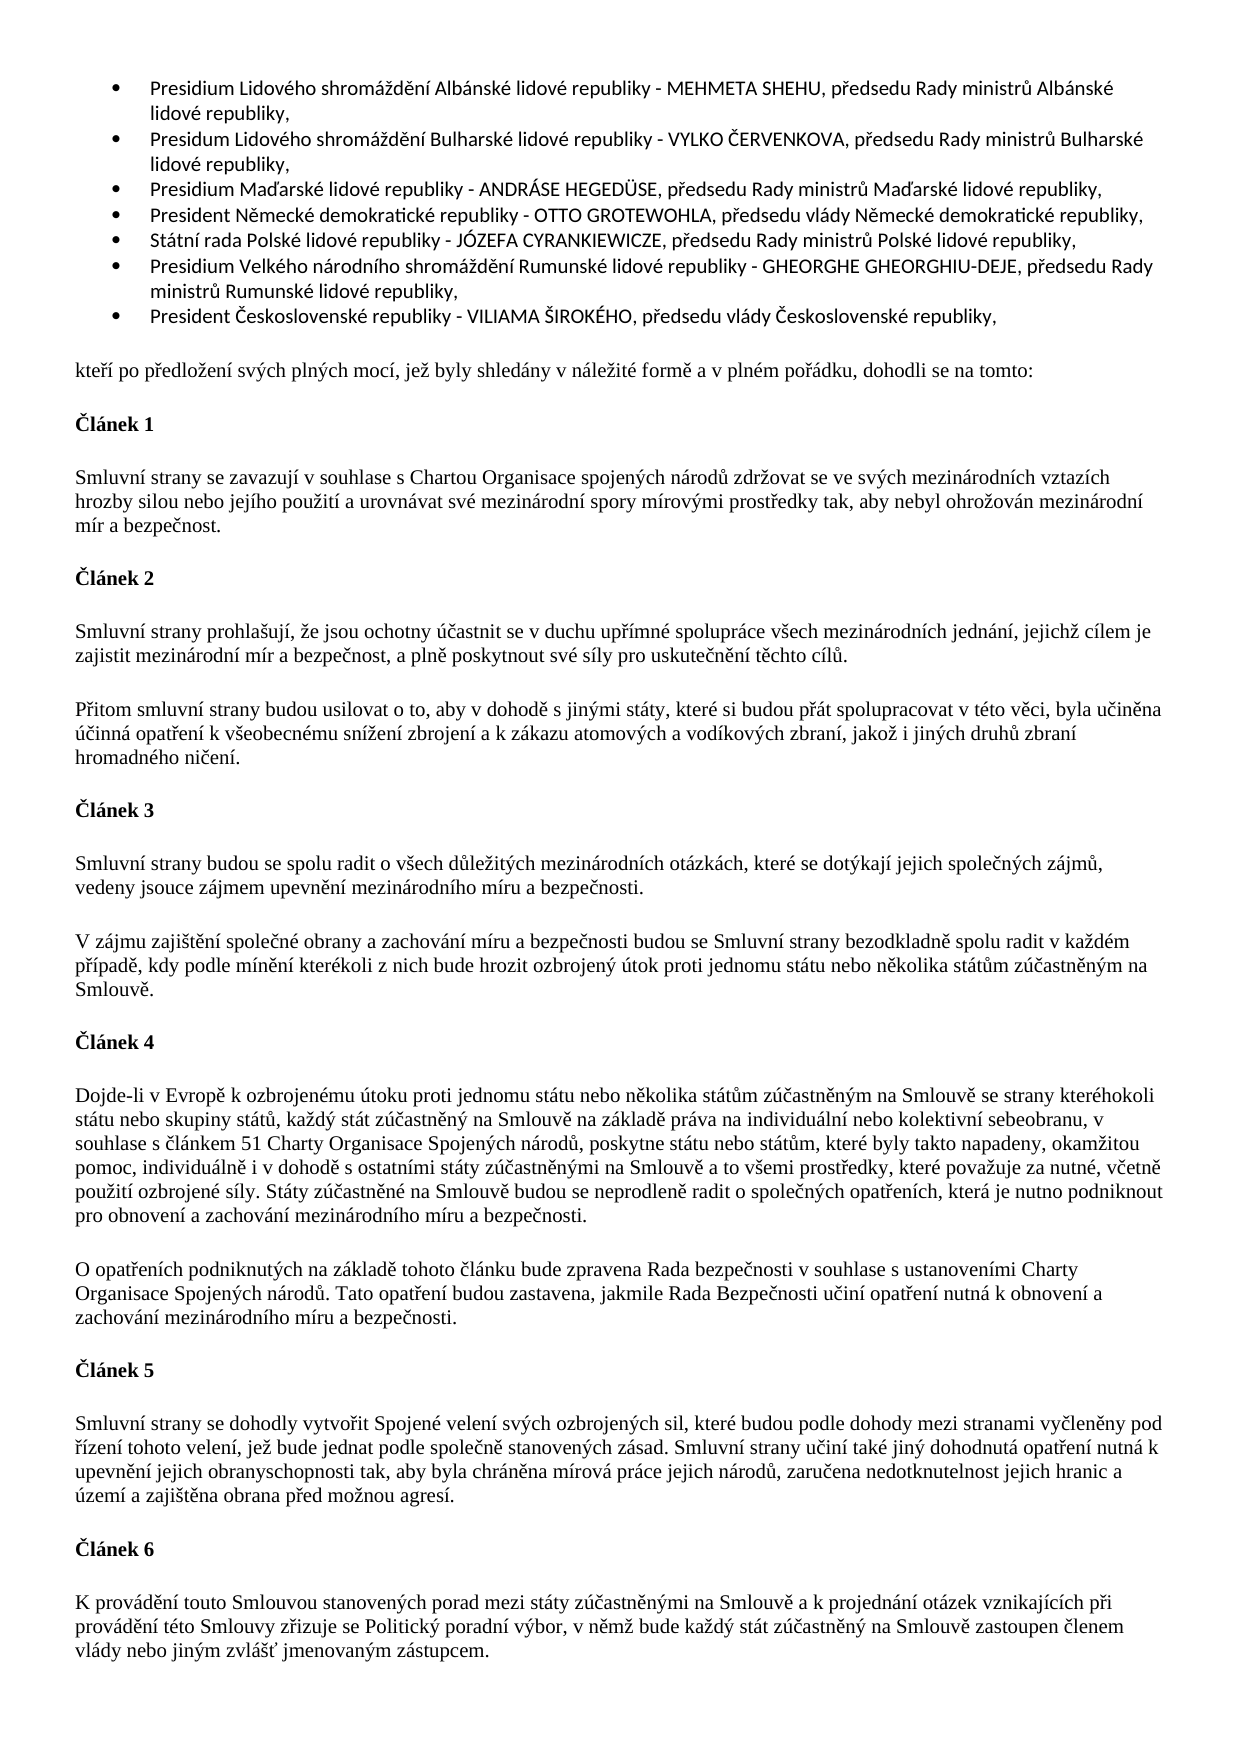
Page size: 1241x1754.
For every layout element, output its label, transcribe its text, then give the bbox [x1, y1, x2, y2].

subtitle Článek 5 [75, 1358, 1165, 1382]
text Přitom smluvní strany budou usilovat o to, aby v dohodě s jinými státy, které si budou přát spolupracovat v této věci, byla učiněna účinná opatření k všeobecnému snížení zbrojení a k zákazu atomových a vodíkových zbraní, jakož i jiných druhů zbraní hromadného ničení. [75, 697, 1165, 769]
text Smluvní strany se dohodly vytvořit Spojené velení svých ozbrojených sil, které budou podle dohody mezi stranami vyčleněny pod řízení tohoto velení, jež bude jednat podle společně stanovených zásad. Smluvní strany učiní také jiný dohodnutá opatření nutná k upevnění jejich obranyschopnosti tak, aby byla chráněna mírová práce jejich národů, zaručena nedotknutelnost jejich hranic a území a zajištěna obrana před možnou agresí. [75, 1411, 1165, 1507]
list Presidium Velkého národního shromáždění Rumunské lidové republiky - GHEORGHE GHEORGHIU-DEJE, předsedu Rady ministrů Rumunské lidové republiky, [112, 253, 1165, 304]
subtitle Článek 4 [75, 1030, 1165, 1054]
text K provádění touto Smlouvou stanovených porad mezi státy zúčastněnými na Smlouvě a k projednání otázek vznikajících při provádění této Smlouvy zřizuje se Politický poradní výbor, v němž bude každý stát zúčastněný na Smlouvě zastoupen členem vlády nebo jiným zvlášť jmenovaným zástupcem. [75, 1590, 1165, 1662]
text Smluvní strany se zavazují v souhlase s Chartou Organisace spojených národů zdržovat se ve svých mezinárodních vztazích hrozby silou nebo jejího použití a urovnávat své mezinárodní spory mírovými prostředky tak, aby nebyl ohrožován mezinárodní mír a bezpečnost. [75, 465, 1165, 537]
subtitle Článek 6 [75, 1537, 1165, 1561]
text Dojde-li v Evropě k ozbrojenému útoku proti jednomu státu nebo několika státům zúčastněným na Smlouvě se strany kteréhokoli státu nebo skupiny států, každý stát zúčastněný na Smlouvě na základě práva na individuální nebo kolektivní sebeobranu, v souhlase s článkem 51 Charty Organisace Spojených národů, poskytne státu nebo státům, které byly takto napadeny, okamžitou pomoc, individuálně i v dohodě s ostatními státy zúčastněnými na Smlouvě a to všemi prostředky, které považuje za nutné, včetně použití ozbrojené síly. Státy zúčastněné na Smlouvě budou se neprodleně radit o společných opatřeních, která je nutno podniknout pro obnovení a zachování mezinárodního míru a bezpečnosti. [75, 1083, 1165, 1227]
list Presidum Lidového shromáždění Bulharské lidové republiky - VYLKO ČERVENKOVA, předsedu Rady ministrů Bulharské lidové republiky, [112, 126, 1165, 177]
subtitle Článek 3 [75, 798, 1165, 822]
list President Československé republiky - VILIAMA ŠIROKÉHO, předsedu vlády Československé republiky, [112, 304, 1165, 329]
text kteří po předložení svých plných mocí, jež byly shledány v náležité formě a v plném pořádku, dohodli se na tomto: [75, 358, 1165, 382]
text Smluvní strany prohlašují, že jsou ochotny účastnit se v duchu upřímné spolupráce všech mezinárodních jednání, jejichž cílem je zajistit mezinárodní mír a bezpečnost, a plně poskytnout své síly pro uskutečnění těchto cílů. [75, 619, 1165, 667]
text V zájmu zajištění společné obrany a zachování míru a bezpečnosti budou se Smluvní strany bezodkladně spolu radit v každém případě, kdy podle mínění kterékoli z nich bude hrozit ozbrojený útok proti jednomu státu nebo několika státům zúčastněným na Smlouvě. [75, 928, 1165, 1001]
text Smluvní strany budou se spolu radit o všech důležitých mezinárodních otázkách, které se dotýkají jejich společných zájmů, vedeny jsouce zájmem upevnění mezinárodního míru a bezpečnosti. [75, 851, 1165, 899]
list Presidium Lidového shromáždění Albánské lidové republiky - MEHMETA SHEHU, předsedu Rady ministrů Albánské lidové republiky, [112, 75, 1165, 126]
list Státní rada Polské lidové republiky - JÓZEFA CYRANKIEWICZE, předsedu Rady ministrů Polské lidové republiky, [112, 227, 1165, 253]
list President Německé demokratické republiky - OTTO GROTEWOHLA, předsedu vlády Německé demokratické republiky, [112, 202, 1165, 227]
subtitle Článek 1 [75, 412, 1165, 436]
text O opatřeních podniknutých na základě tohoto článku bude zpravena Rada bezpečnosti v souhlase s ustanoveními Charty Organisace Spojených národů. Tato opatření budou zastavena, jakmile Rada Bezpečnosti učiní opatření nutná k obnovení a zachování mezinárodního míru a bezpečnosti. [75, 1257, 1165, 1329]
subtitle Článek 2 [75, 566, 1165, 590]
list Presidium Maďarské lidové republiky - ANDRÁSE HEGEDÜSE, předsedu Rady ministrů Maďarské lidové republiky, [112, 177, 1165, 202]
